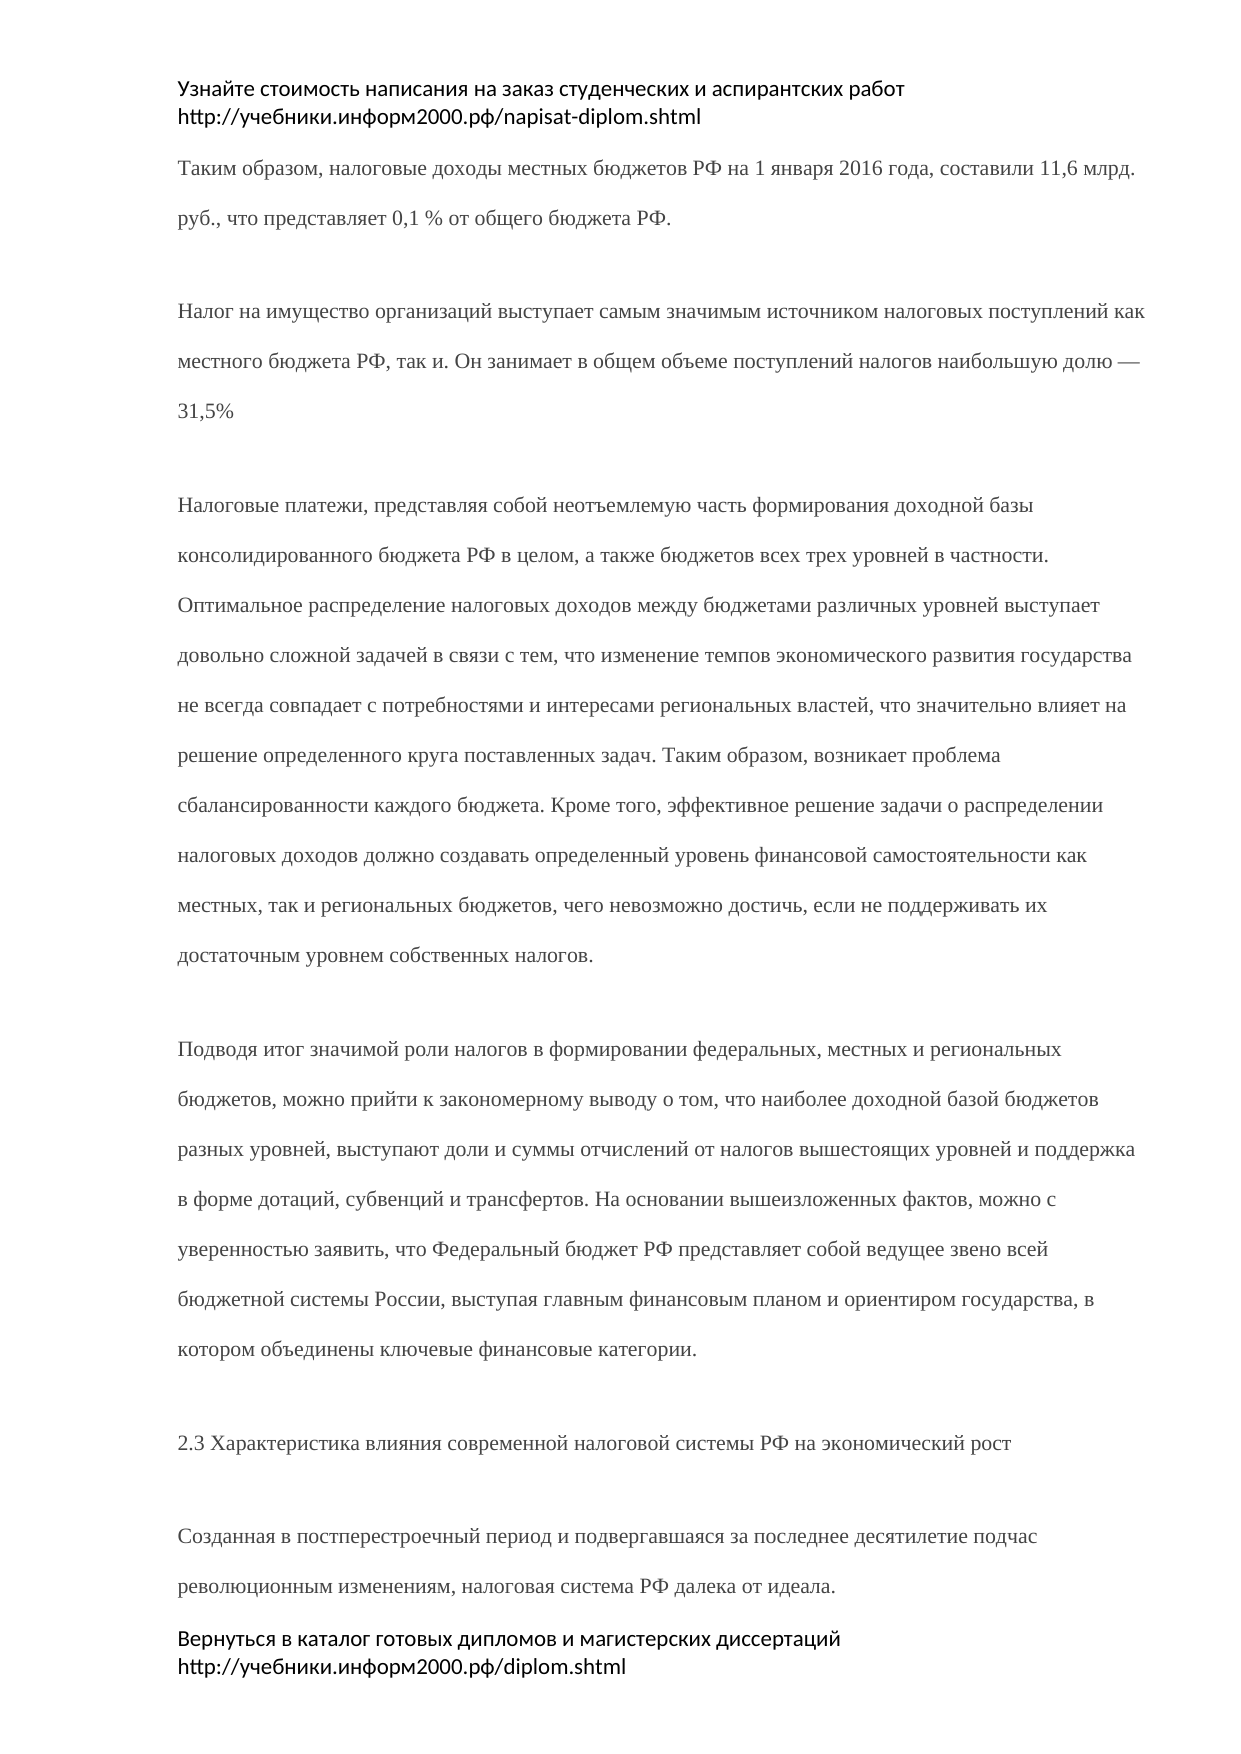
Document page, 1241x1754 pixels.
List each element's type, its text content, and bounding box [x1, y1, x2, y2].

text Подводя итог значимой роли налогов в формировании федеральных, местных и региональных бюджетов, можно прийти к закономерному выводу о том, что наиболее доходной базой бюджетов разных уровней, выступают доли и суммы отчислений от налогов вышестоящих уровней и поддержка в форме дотаций, субвенций и трансфертов. На основании вышеизложенных фактов, можно с уверенностью заявить, что Федеральный бюджет РФ представляет собой ведущее звено всей бюджетной системы России, выступая главным финансовым планом и ориентиром государства, в котором объединены ключевые финансовые категории. [177, 1011, 1152, 1361]
text Таким образом, налоговые доходы местных бюджетов РФ на 1 января 2016 года, составили 11,6 млрд. руб., что представляет 0,1 % от общего бюджета РФ. [177, 130, 1152, 230]
text Налоговые платежи, представляя собой неотъемлемую часть формирования доходной базы консолидированного бюджета РФ в целом, а также бюджетов всех трех уровней в частности. Оптимальное распределение налоговых доходов между бюджетами различных уровней выступает довольно сложной задачей в связи с тем, что изменение темпов экономического развития государства не всегда совпадает с потребностями и интересами региональных властей, что значительно влияет на решение определенного круга поставленных задач. Таким образом, возникает проблема сбалансированности каждого бюджета. Кроме того, эффективное решение задачи о распределении налоговых доходов должно создавать определенный уровень финансовой самостоятельности как местных, так и региональных бюджетов, чего невозможно достичь, если не поддерживать их достаточным уровнем собственных налогов. [177, 467, 1152, 967]
text Созданная в постперестроечный период и подвергавшаяся за последнее десятилетие подчас революционным изменениям, налоговая система РФ далека от идеала. [177, 1498, 1152, 1598]
text Налог на имущество организаций выступает самым значимым источником налоговых поступлений как местного бюджета РФ, так и. Он занимает в общем объеме поступлений налогов наибольшую долю — 31,5% [177, 273, 1152, 423]
text 2.3 Характеристика влияния современной налоговой системы РФ на экономический рост [177, 1405, 1152, 1455]
